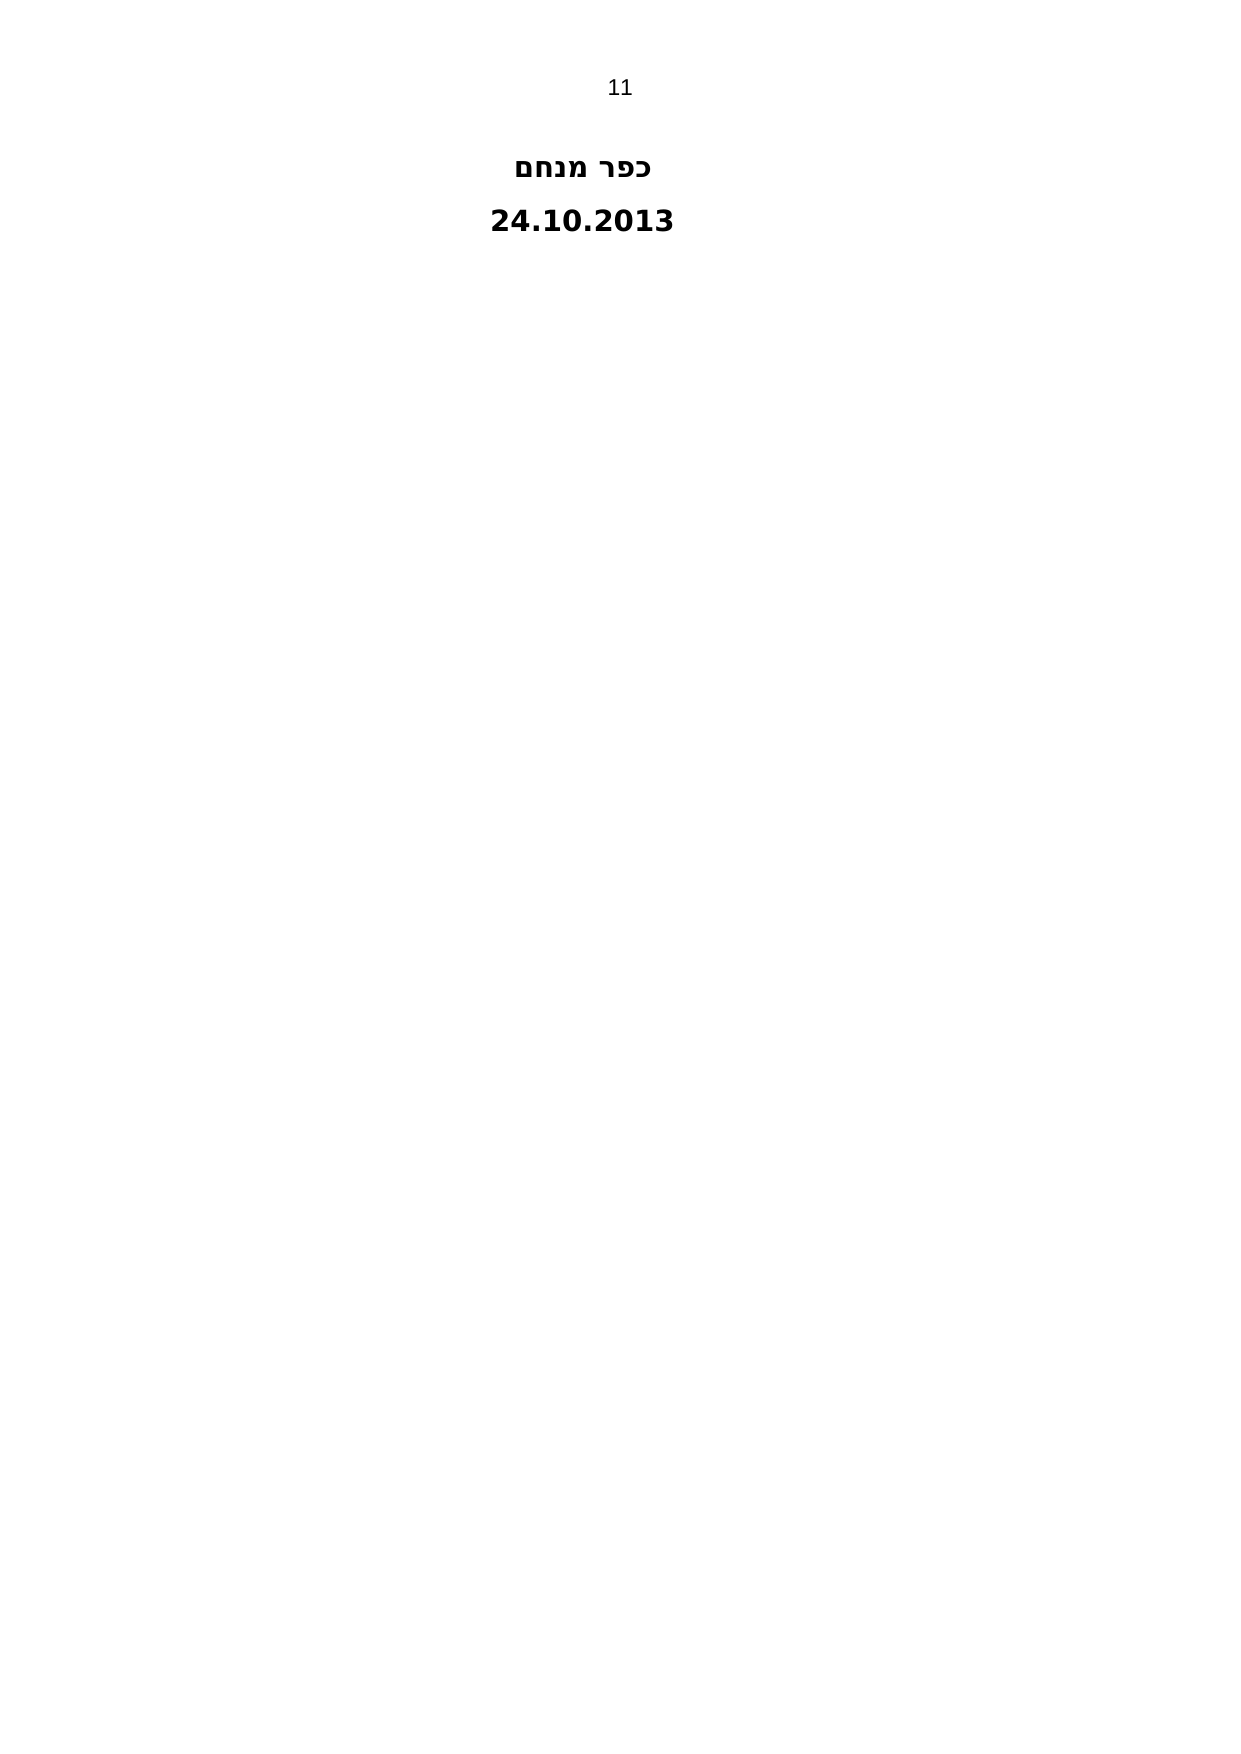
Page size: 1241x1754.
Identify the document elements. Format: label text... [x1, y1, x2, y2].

text 24.10.2013 [187, 205, 1053, 239]
text כפר מנחם [187, 150, 1053, 184]
